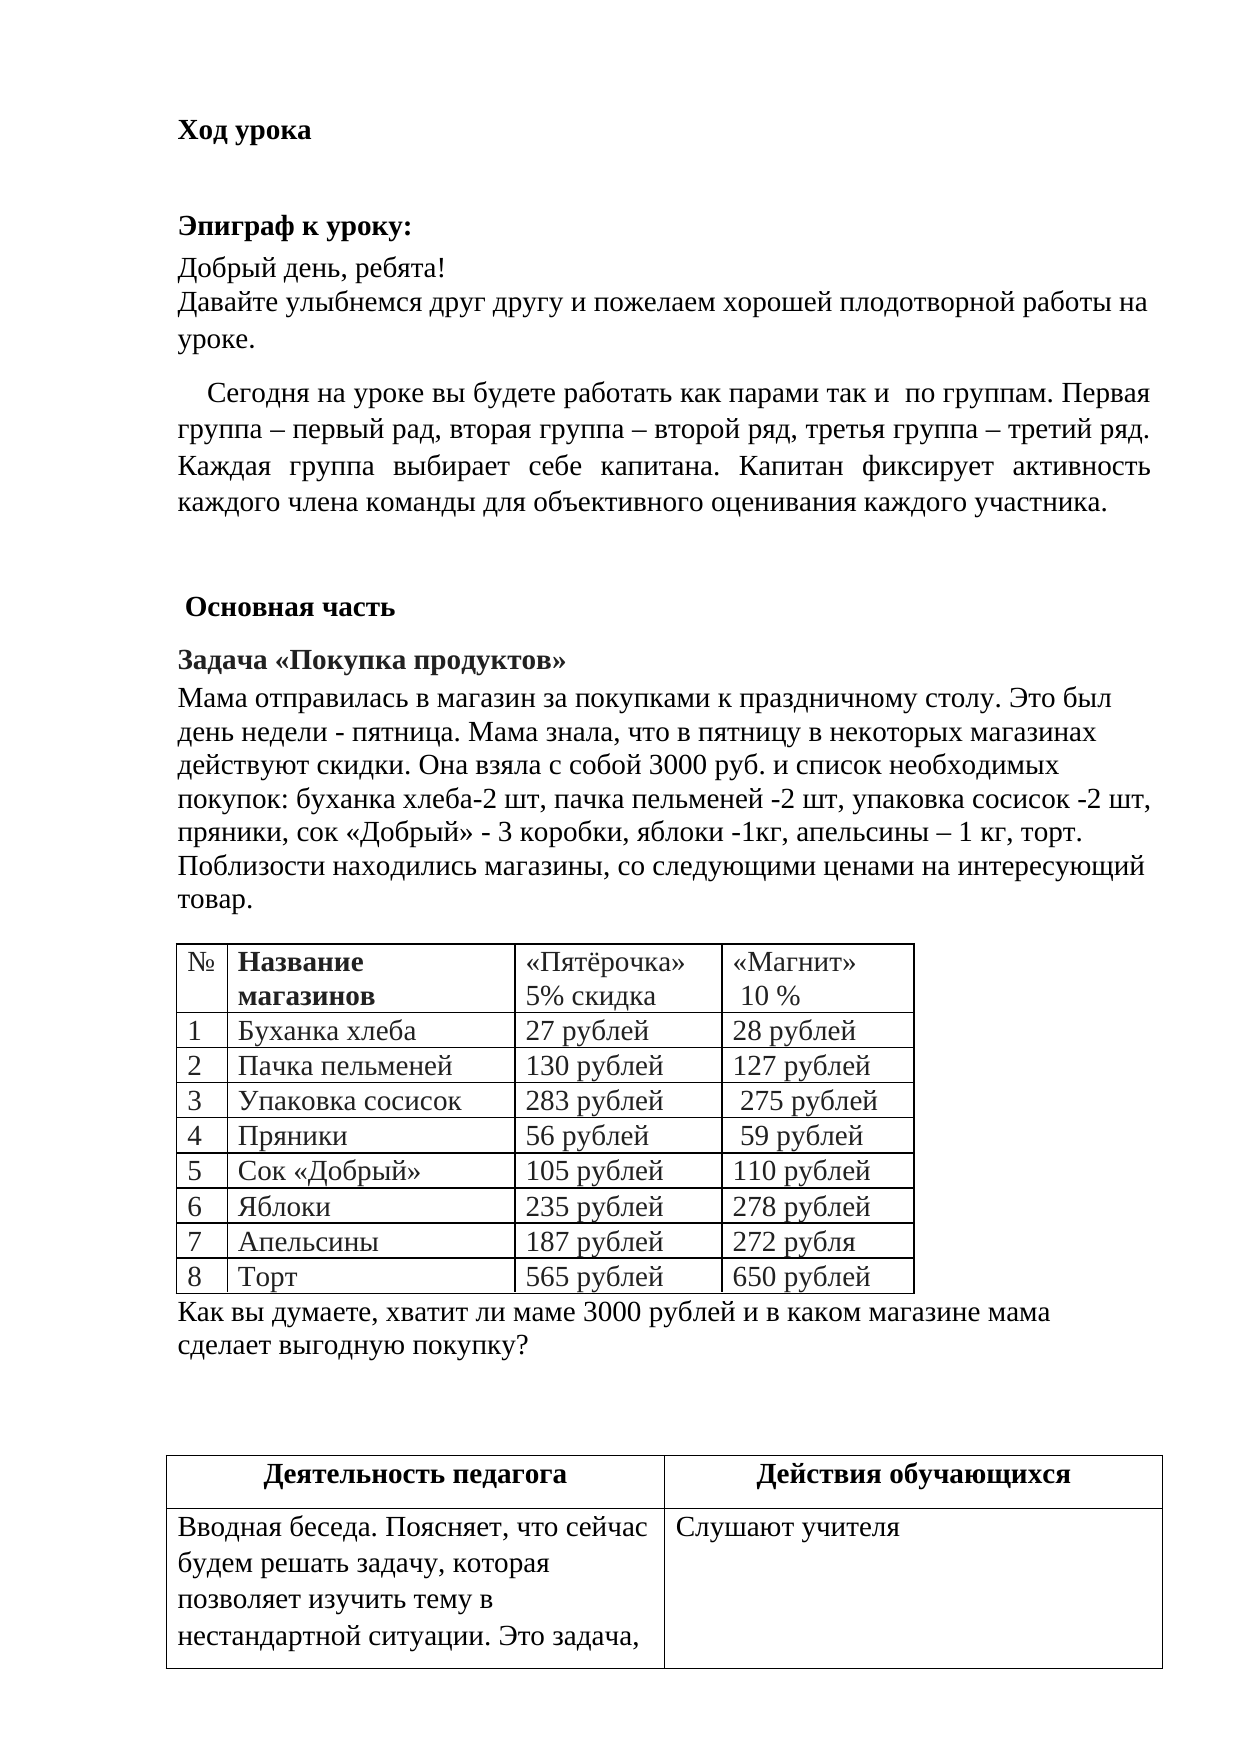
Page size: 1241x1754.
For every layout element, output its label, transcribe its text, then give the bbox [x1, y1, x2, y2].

table_cell 1 [177, 1013, 227, 1047]
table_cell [167, 1509, 664, 1668]
text Эпиграф к уроку: [177, 208, 1152, 241]
table_cell 565 рублей [516, 1259, 721, 1292]
table_header Деятельность педагога [167, 1456, 664, 1508]
table_header «Пятёрочка» 5% скидка [516, 945, 721, 1012]
table_cell 6 [177, 1189, 227, 1222]
table_cell 27 рублей [516, 1013, 721, 1047]
table_header Название магазинов [228, 945, 514, 1012]
table_cell 127 рублей [723, 1048, 913, 1082]
table_cell 235 рублей [516, 1189, 721, 1222]
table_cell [665, 1509, 1162, 1668]
table_cell Апельсины [228, 1224, 514, 1257]
text Задача «Покупка продуктов» [177, 642, 1152, 676]
table_cell Пачка пельменей [228, 1048, 514, 1082]
table_cell 56 рублей [516, 1118, 721, 1152]
text Добрый день, ребята! [177, 251, 1152, 284]
text Сегодня на уроке вы будете работать как парами так и по группам. Первая группа – первый рад, вторая группа – второй ряд, третья группа – третий ряд. Каждая группа выбирает себе капитана. Капитан фиксирует активность каждого члена команды для объективного оценивания каждого участника. [177, 376, 1152, 517]
text Как вы думаете, хватит ли маме 3000 рублей и в каком магазине мама сделает выгодную покупку? [177, 1294, 1152, 1361]
table_cell 275 рублей [723, 1083, 913, 1117]
table_cell 8 [177, 1259, 227, 1292]
table_cell Буханка хлеба [228, 1013, 514, 1047]
table_cell 4 [177, 1118, 227, 1152]
table_cell 272 рубля [723, 1224, 913, 1257]
table_cell 3 [177, 1083, 227, 1117]
table_cell Упаковка сосисок [228, 1083, 514, 1117]
table_cell 130 рублей [516, 1048, 721, 1082]
table_cell 278 рублей [723, 1189, 913, 1222]
table_header «Магнит» 10 % [723, 945, 913, 1012]
table_cell 5 [177, 1154, 227, 1187]
text Ход урока [177, 112, 1152, 145]
table_cell 650 рублей [723, 1259, 913, 1292]
text Основная часть [177, 589, 1152, 623]
table_cell 7 [177, 1224, 227, 1257]
table_cell Сок «Добрый» [228, 1154, 514, 1187]
table_cell Торт [228, 1259, 514, 1292]
table_cell 59 рублей [723, 1118, 913, 1152]
table_cell 2 [177, 1048, 227, 1082]
table_header № [177, 945, 227, 1012]
text Мама отправилась в магазин за покупками к праздничному столу. Это был день недели - пятница. Мама знала, что в пятницу в некоторых магазинах действуют скидки. Она взяла с собой 3000 руб. и список необходимых покупок: буханка хлеба-2 шт, пачка пельменей -2 шт, упаковка сосисок -2 шт, пряники, сок «Добрый» - 3 коробки, яблоки -1кг, апельсины – 1 кг, торт. Поблизости находились магазины, со следующими ценами на интересующий товар. [177, 680, 1152, 915]
table_cell Яблоки [228, 1189, 514, 1222]
table_cell 105 рублей [516, 1154, 721, 1187]
table_cell 110 рублей [723, 1154, 913, 1187]
table_cell 187 рублей [516, 1224, 721, 1257]
table_cell Пряники [228, 1118, 514, 1152]
table_cell 283 рублей [516, 1083, 721, 1117]
table_header Действия обучающихся [665, 1456, 1162, 1508]
table_cell 28 рублей [723, 1013, 913, 1047]
text Давайте улыбнемся друг другу и пожелаем хорошей плодотворной работы на уроке. [177, 284, 1152, 356]
